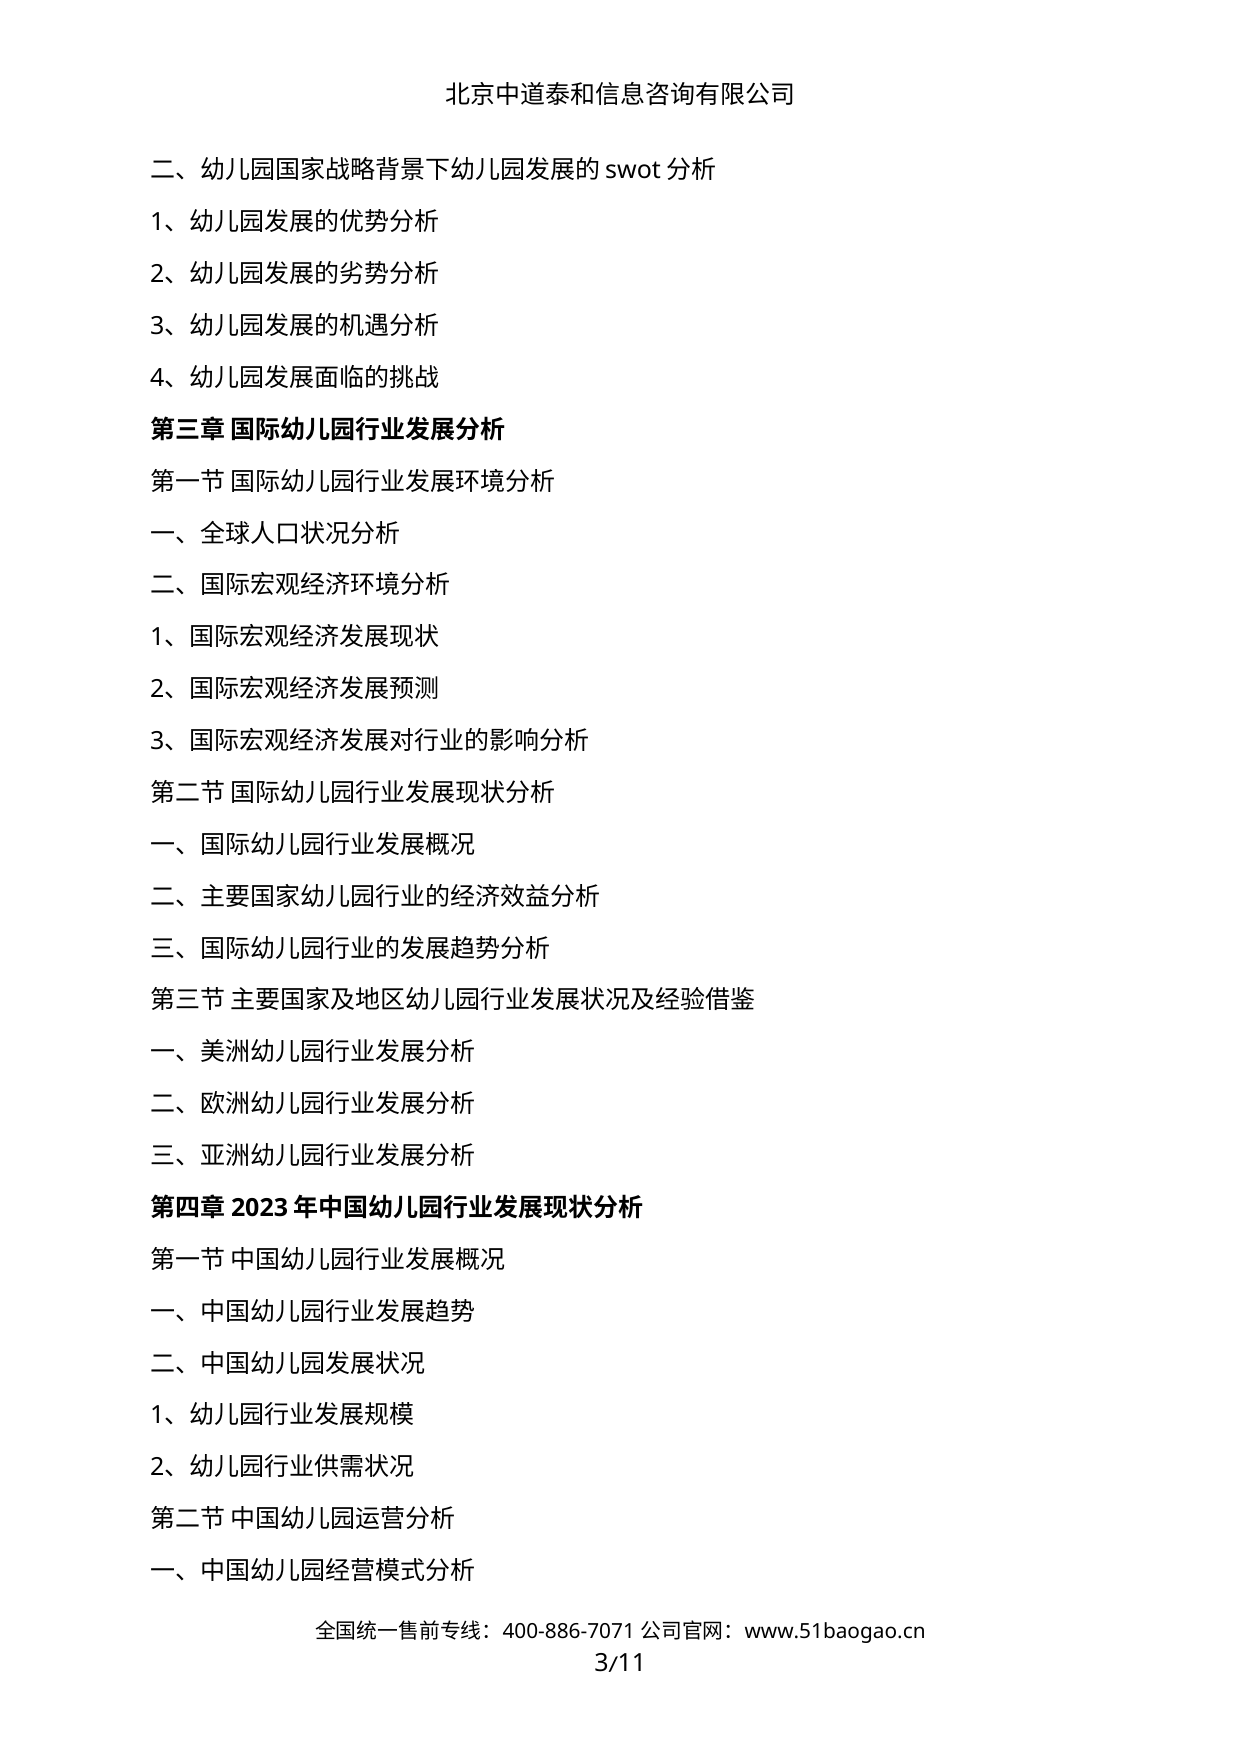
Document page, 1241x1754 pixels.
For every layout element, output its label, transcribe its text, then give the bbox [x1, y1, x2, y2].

text 3、幼儿园发展的机遇分析 [150, 306, 1090, 342]
text 一、全球人口状况分析 [150, 513, 1090, 549]
text 第一节 国际幼儿园行业发展环境分析 [150, 461, 1090, 497]
text 第二节 国际幼儿园行业发展现状分析 [150, 772, 1090, 809]
text 一、中国幼儿园经营模式分析 [150, 1551, 1090, 1587]
text 二、欧洲幼儿园行业发展分析 [150, 1084, 1090, 1120]
text 第三章 国际幼儿园行业发展分析 [150, 409, 1090, 446]
text 2、国际宏观经济发展预测 [150, 669, 1090, 705]
text 三、亚洲幼儿园行业发展分析 [150, 1136, 1090, 1172]
text 二、中国幼儿园发展状况 [150, 1343, 1090, 1379]
text 2、幼儿园发展的劣势分析 [150, 254, 1090, 290]
text 一、中国幼儿园行业发展趋势 [150, 1291, 1090, 1327]
text 二、国际宏观经济环境分析 [150, 565, 1090, 601]
text 3、国际宏观经济发展对行业的影响分析 [150, 721, 1090, 757]
text 第二节 中国幼儿园运营分析 [150, 1499, 1090, 1535]
text 4、幼儿园发展面临的挑战 [150, 357, 1090, 394]
text 三、国际幼儿园行业的发展趋势分析 [150, 928, 1090, 964]
text 一、美洲幼儿园行业发展分析 [150, 1032, 1090, 1068]
text 第一节 中国幼儿园行业发展概况 [150, 1239, 1090, 1276]
text 1、幼儿园行业发展规模 [150, 1395, 1090, 1431]
text 1、幼儿园发展的优势分析 [150, 202, 1090, 238]
text 二、主要国家幼儿园行业的经济效益分析 [150, 876, 1090, 912]
text 1、国际宏观经济发展现状 [150, 617, 1090, 653]
text 2、幼儿园行业供需状况 [150, 1447, 1090, 1483]
text 二、幼儿园国家战略背景下幼儿园发展的swot分析 [150, 150, 1090, 186]
text 第四章 2023年中国幼儿园行业发展现状分析 [150, 1187, 1090, 1224]
text 一、国际幼儿园行业发展概况 [150, 824, 1090, 861]
text 第三节 主要国家及地区幼儿园行业发展状况及经验借鉴 [150, 980, 1090, 1016]
